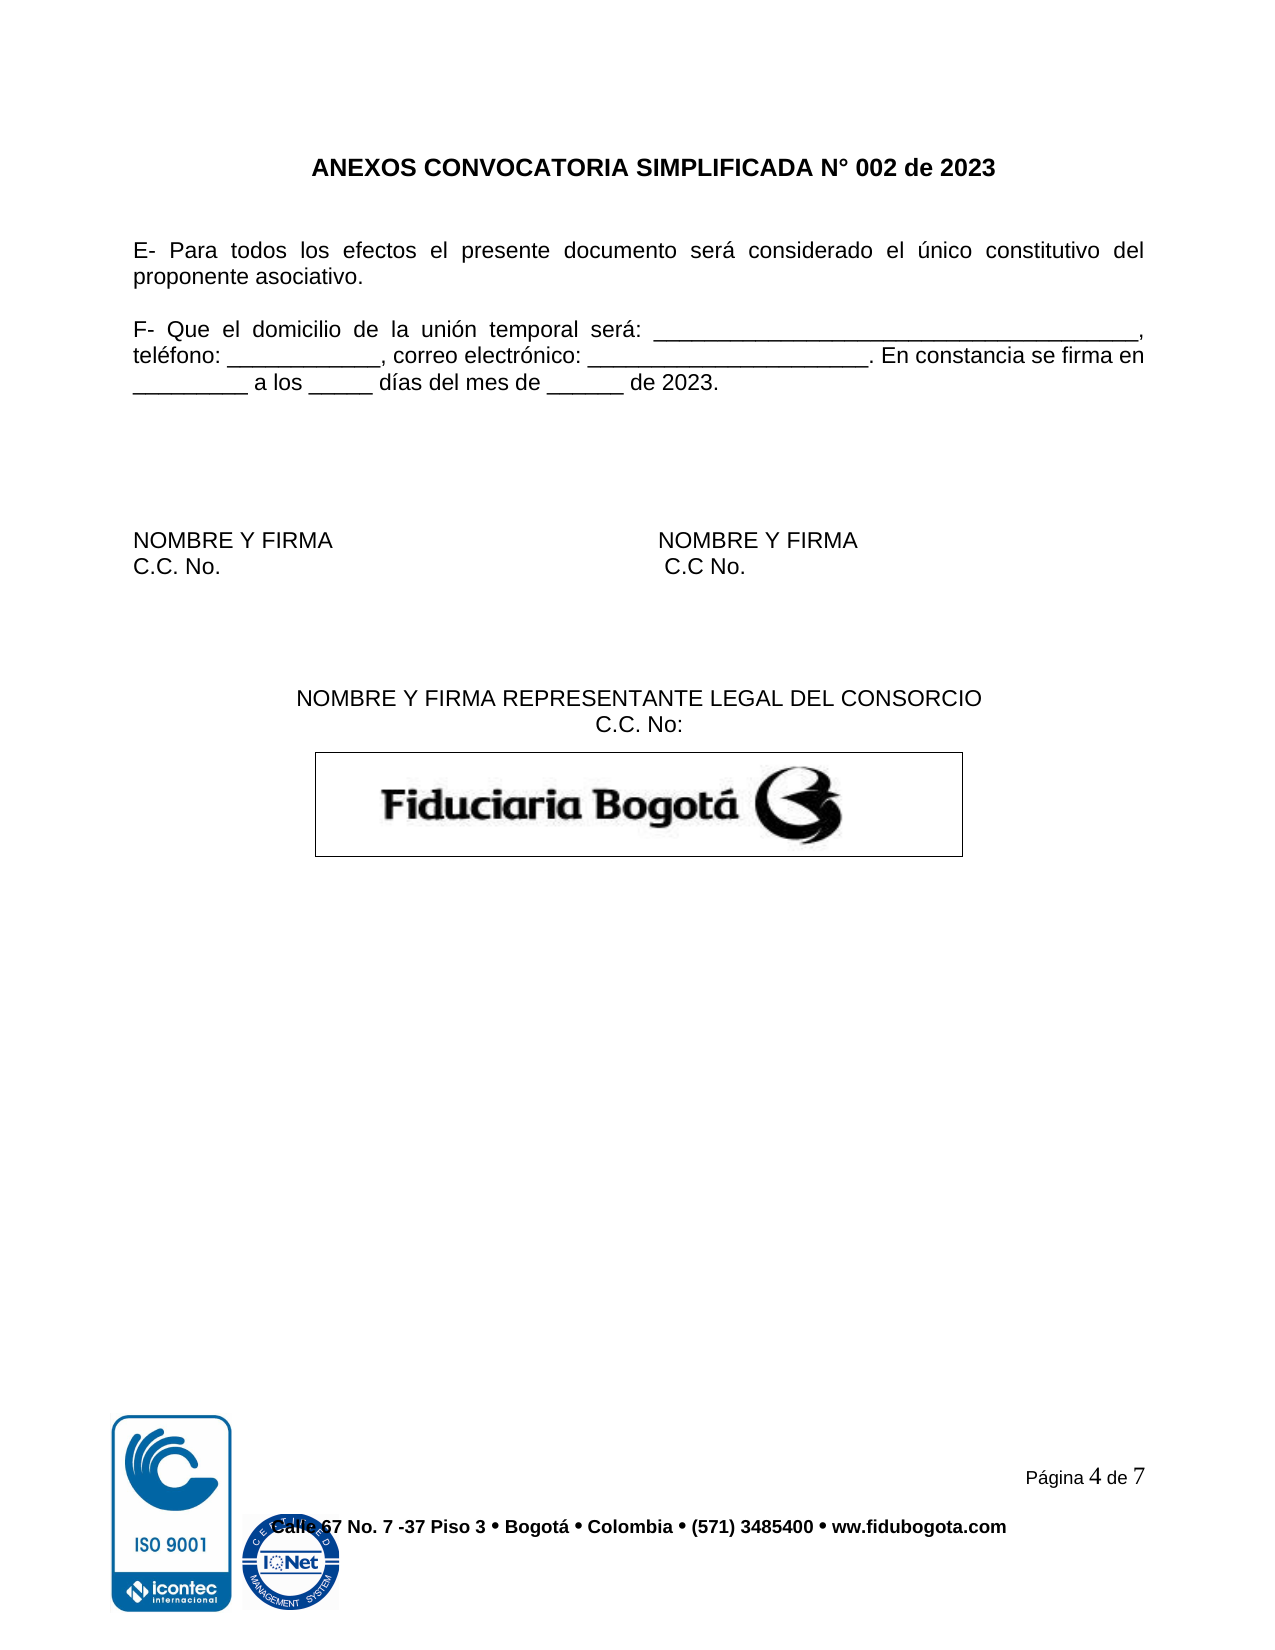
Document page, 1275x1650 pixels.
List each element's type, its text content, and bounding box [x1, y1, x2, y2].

picture [110, 1413, 233, 1613]
text NOMBRE Y FIRMA NOMBRE Y FIRMA [133, 527, 1145, 553]
picture [242, 1514, 340, 1610]
text C.C. No: [133, 711, 1145, 737]
picture [316, 753, 962, 856]
text C.C. No. C.C No. [133, 553, 1145, 579]
text F- Que el domicilio de la unión temporal será: ______________________________________, teléfono: ____________, correo electrónico: ______________________. En constancia se firma en _________ a los _____ días del mes de ______ de 2023. [133, 316, 1145, 395]
text E- Para todos los efectos el presente documento será considerado el único constitutivo del proponente asociativo. [133, 237, 1145, 289]
text NOMBRE Y FIRMA REPRESENTANTE LEGAL DEL CONSORCIO [133, 685, 1145, 711]
